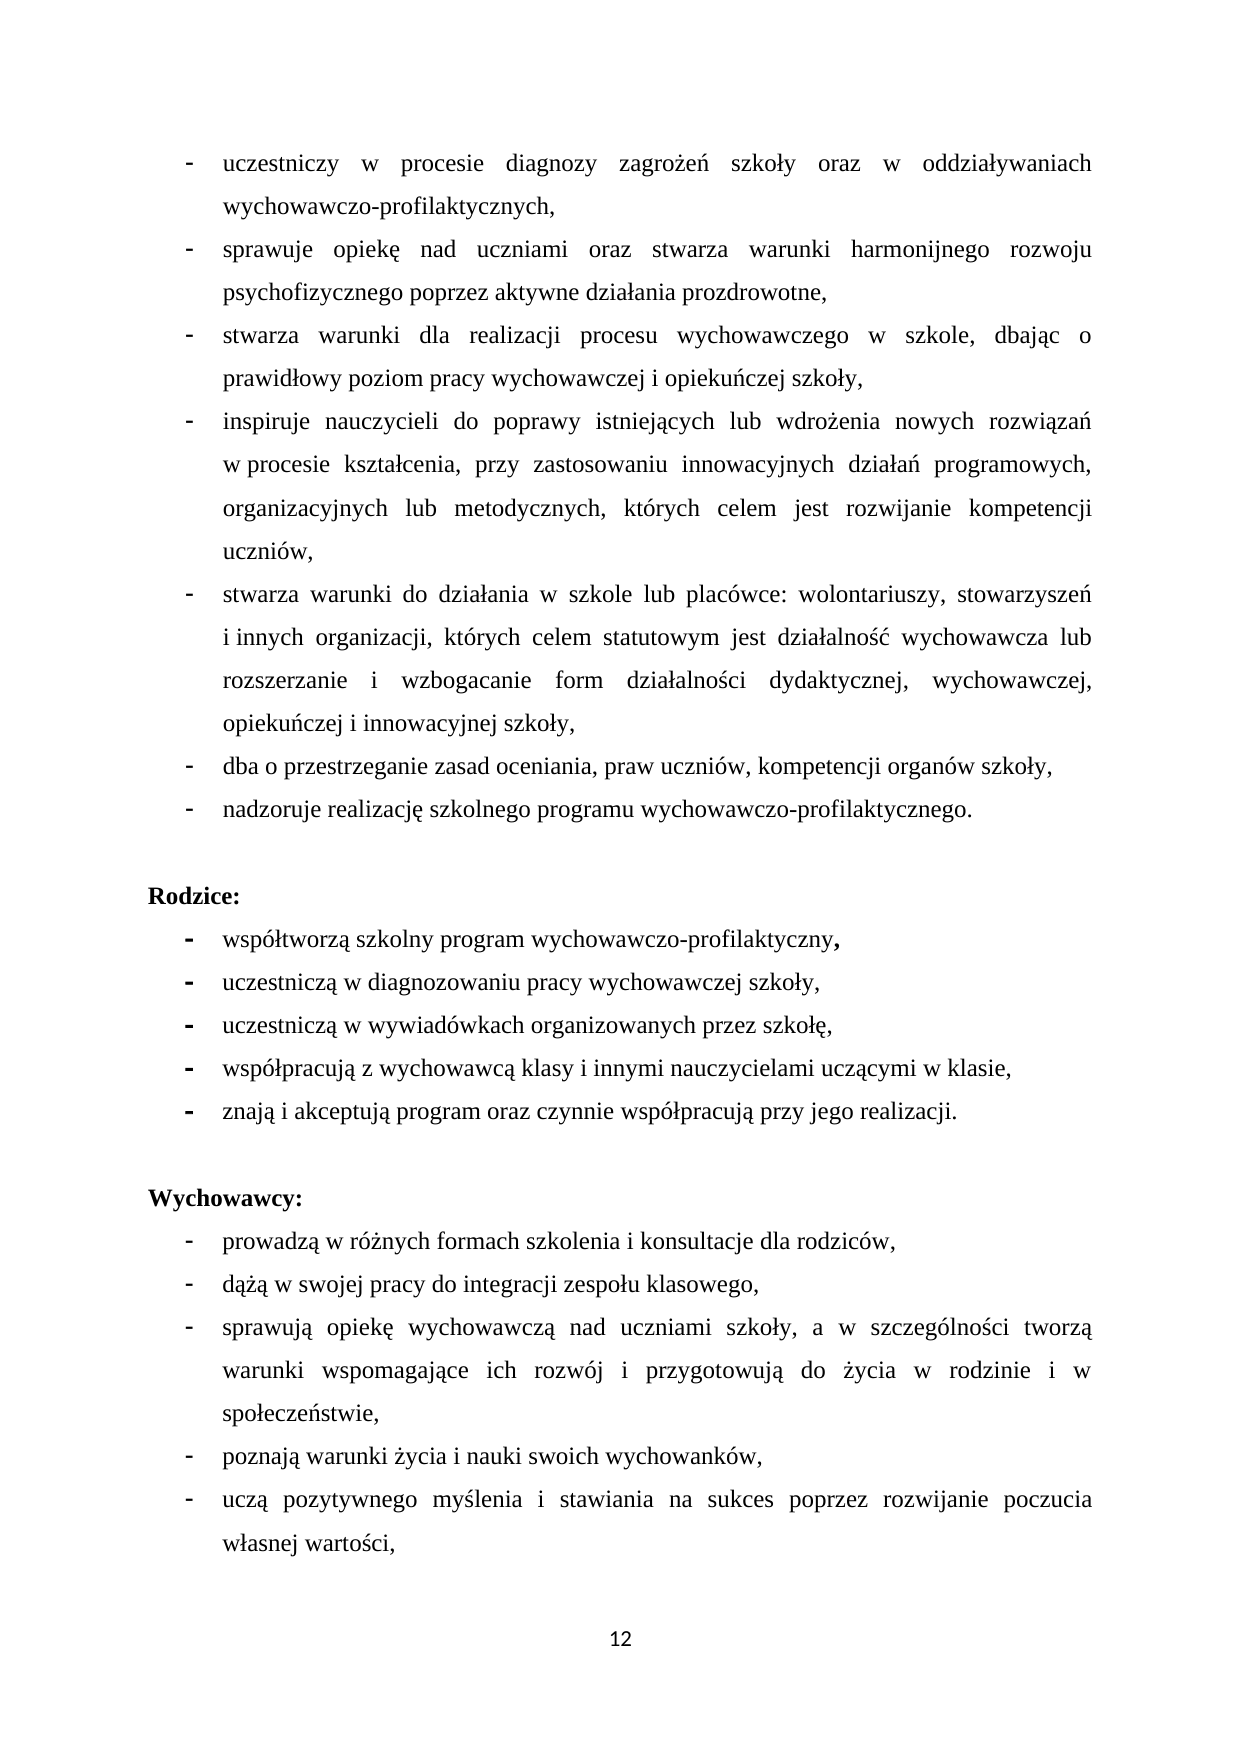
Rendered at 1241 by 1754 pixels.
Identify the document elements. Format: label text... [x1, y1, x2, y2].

list sprawują opiekę wychowawczą nad uczniami szkoły, a w szczególności tworzą warunki wspomagające ich rozwój i przygotowują do życia w rodzinie i w społeczeństwie, [185, 1312, 1093, 1427]
list inspiruje nauczycieli do poprawy istniejących lub wdrożenia nowych rozwiązań w procesie kształcenia, przy zastosowaniu innowacyjnych działań programowych, organizacyjnych lub metodycznych, których celem jest rozwijanie kompetencji uczniów, [185, 406, 1093, 564]
list poznają warunki życia i nauki swoich wychowanków, [185, 1441, 1093, 1470]
list nadzoruje realizację szkolnego programu wychowawczo-profilaktycznego. [185, 794, 1093, 823]
list prowadzą w różnych formach szkolenia i konsultacje dla rodziców, [185, 1226, 1093, 1254]
list uczestniczą w diagnozowaniu pracy wychowawczej szkoły, [185, 967, 1093, 996]
list współtworzą szkolny program wychowawczo-profilaktyczny, [185, 924, 1093, 953]
text Wychowawcy: [148, 1183, 1093, 1211]
list uczestniczy w procesie diagnozy zagrożeń szkoły oraz w oddziaływaniach wychowawczo-profilaktycznych, [185, 148, 1093, 219]
list współpracują z wychowawcą klasy i innymi nauczycielami uczącymi w klasie, [185, 1053, 1093, 1082]
list znają i akceptują program oraz czynnie współpracują przy jego realizacji. [185, 1096, 1093, 1125]
list dba o przestrzeganie zasad oceniania, praw uczniów, kompetencji organów szkoły, [185, 751, 1093, 780]
list dążą w swojej pracy do integracji zespołu klasowego, [185, 1269, 1093, 1298]
list uczestniczą w wywiadówkach organizowanych przez szkołę, [185, 1010, 1093, 1039]
list sprawuje opiekę nad uczniami oraz stwarza warunki harmonijnego rozwoju psychofizycznego poprzez aktywne działania prozdrowotne, [185, 234, 1093, 306]
list stwarza warunki do działania w szkole lub placówce: wolontariuszy, stowarzyszeń i innych organizacji, których celem statutowym jest działalność wychowawcza lub rozszerzanie i wzbogacanie form działalności dydaktycznej, wychowawczej, opiekuńczej i innowacyjnej szkoły, [185, 579, 1093, 737]
list uczą pozytywnego myślenia i stawiania na sukces poprzez rozwijanie poczucia własnej wartości, [185, 1484, 1093, 1556]
text Rodzice: [148, 881, 1093, 909]
list stwarza warunki dla realizacji procesu wychowawczego w szkole, dbając o prawidłowy poziom pracy wychowawczej i opiekuńczej szkoły, [185, 320, 1093, 392]
